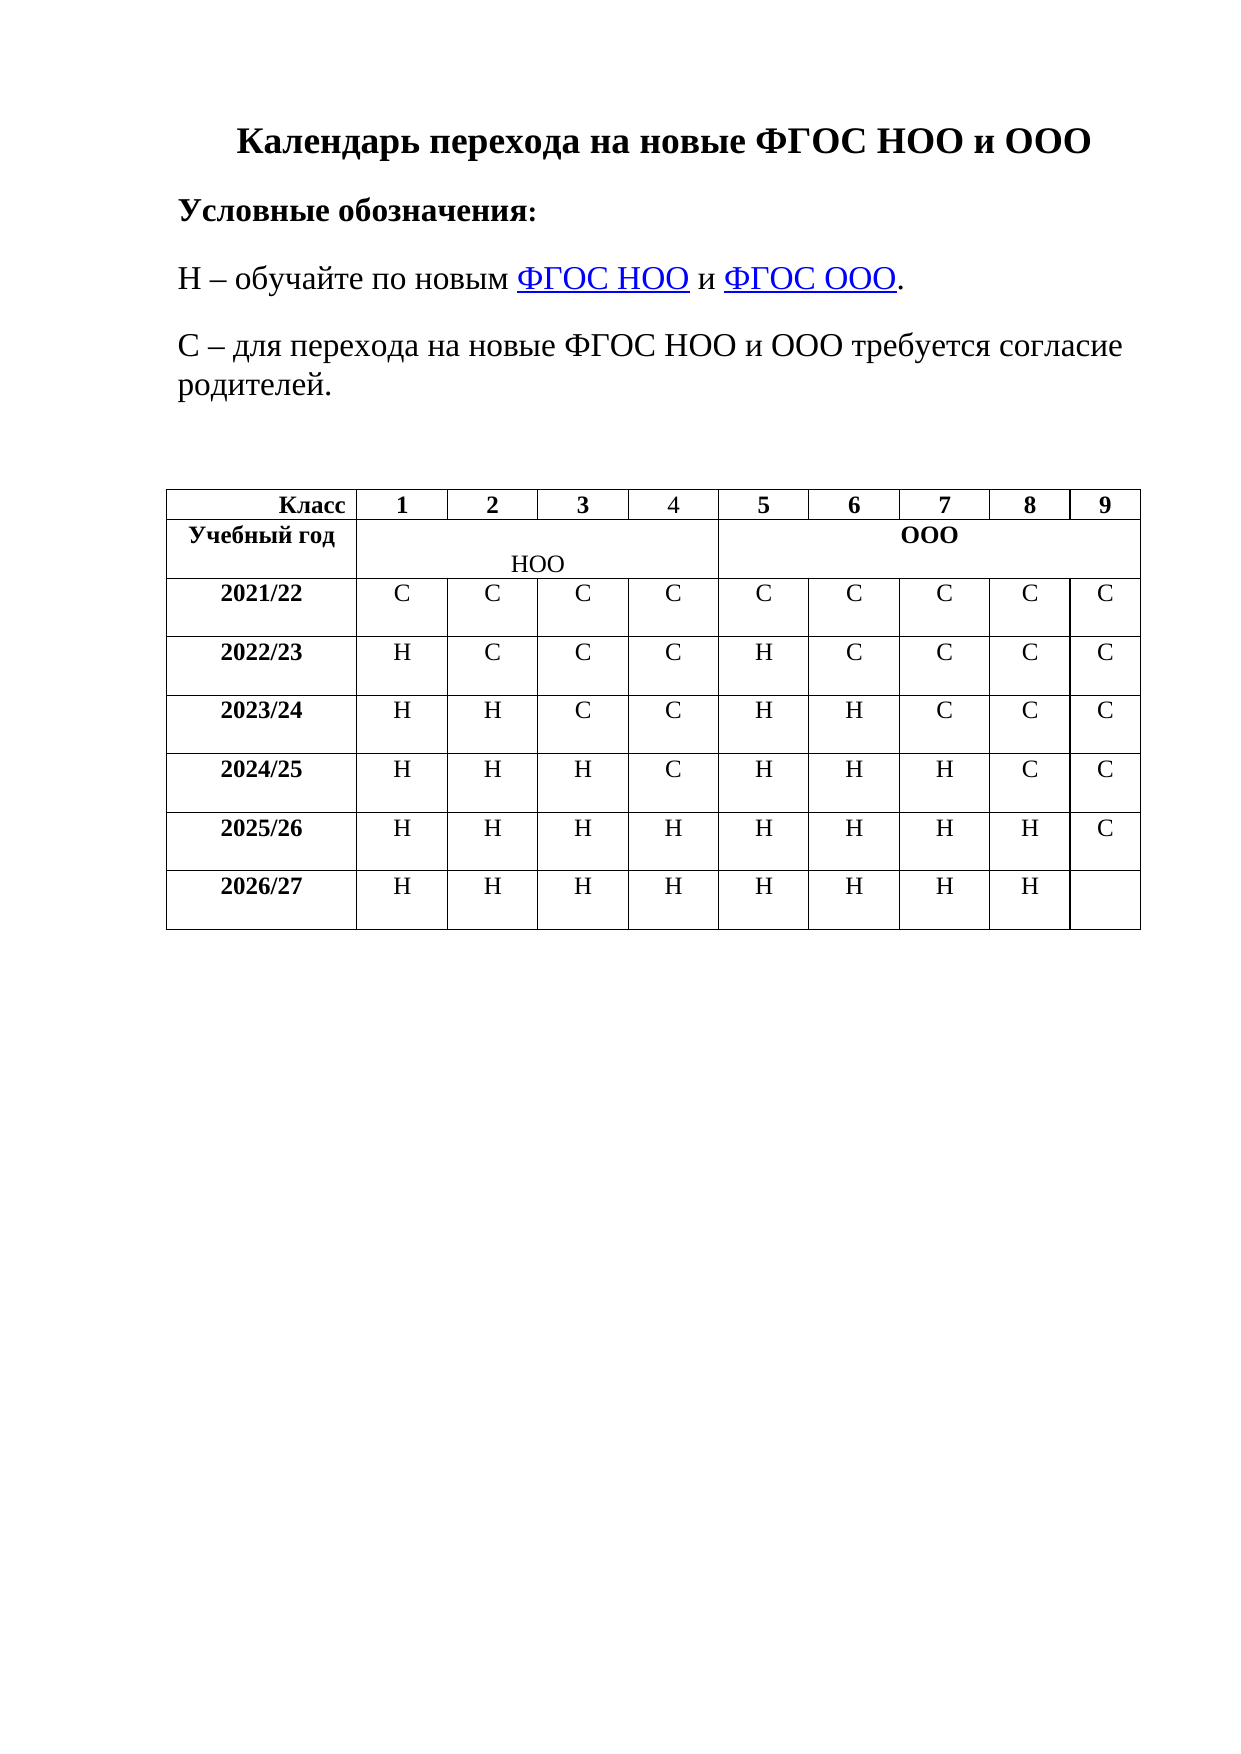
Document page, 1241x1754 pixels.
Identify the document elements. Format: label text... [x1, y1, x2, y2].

table_cell Н [900, 871, 989, 929]
table_cell Н [719, 696, 808, 753]
table_header 1 [357, 490, 447, 519]
table_cell С [629, 579, 718, 636]
table_header 3 [538, 490, 628, 519]
table_cell Н [809, 813, 899, 870]
table_cell С [357, 579, 447, 636]
table_cell Н [809, 696, 899, 753]
text С – для перехода на новые ФГОС НОО и ООО требуется согласие родителей. [177, 325, 1152, 402]
table_cell С [629, 754, 718, 812]
text Календарь перехода на новые ФГОС НОО и ООО [177, 118, 1152, 161]
table_cell С [629, 696, 718, 753]
table_cell С [900, 637, 989, 694]
table_cell Н [719, 871, 808, 929]
table_cell С [990, 637, 1069, 694]
table_cell НОО [357, 520, 718, 577]
table_cell С [719, 579, 808, 636]
table_cell Н [538, 813, 628, 870]
table_cell Н [629, 813, 718, 870]
table_cell Н [719, 637, 808, 694]
table_cell Н [900, 754, 989, 812]
table_cell Н [357, 871, 447, 929]
table_cell С [900, 579, 989, 636]
table_cell Н [629, 871, 718, 929]
table_cell С [990, 696, 1069, 753]
table_cell Н [809, 871, 899, 929]
table_cell 2024/25 [167, 754, 356, 812]
table_cell Учебный год [167, 520, 356, 577]
table_cell С [1071, 813, 1140, 870]
table_cell С [1071, 696, 1140, 753]
table_header 6 [809, 490, 899, 519]
table_header 4 [629, 490, 718, 519]
table_cell С [538, 579, 628, 636]
table_header 8 [990, 490, 1069, 519]
table_cell Н [990, 871, 1069, 929]
table_cell Н [357, 637, 447, 694]
table_cell 2023/24 [167, 696, 356, 753]
table_cell Н [357, 813, 447, 870]
table_cell С [809, 637, 899, 694]
table_cell С [990, 579, 1069, 636]
table_cell Н [448, 813, 537, 870]
table_cell С [448, 637, 537, 694]
table_cell С [990, 754, 1069, 812]
table_cell ООО [719, 520, 1140, 577]
table_cell С [809, 579, 899, 636]
table_cell 2025/26 [167, 813, 356, 870]
table_header Класс [167, 490, 356, 519]
table_cell Н [900, 813, 989, 870]
table_header 5 [719, 490, 808, 519]
table_cell 2026/27 [167, 871, 356, 929]
table_header 7 [900, 490, 989, 519]
table_cell С [538, 637, 628, 694]
table_cell Н [809, 754, 899, 812]
table_cell С [629, 637, 718, 694]
table_cell Н [448, 696, 537, 753]
table_cell С [1071, 637, 1140, 694]
table_cell [1071, 871, 1140, 929]
table_cell Н [357, 754, 447, 812]
table_cell Н [448, 754, 537, 812]
table_cell Н [448, 871, 537, 929]
table_cell С [900, 696, 989, 753]
table_header 2 [448, 490, 537, 519]
table_cell Н [990, 813, 1069, 870]
table_cell Н [538, 871, 628, 929]
table_cell 2021/22 [167, 579, 356, 636]
text Условные обозначения: [177, 190, 1152, 229]
table_cell С [538, 696, 628, 753]
text Н – обучайте по новым ФГОС НОО и ФГОС ООО. [177, 258, 1152, 296]
table_cell Н [538, 754, 628, 812]
table_cell Н [357, 696, 447, 753]
table_cell С [1071, 579, 1140, 636]
table_cell Н [719, 754, 808, 812]
table_cell 2022/23 [167, 637, 356, 694]
table_header 9 [1071, 490, 1140, 519]
table_cell С [448, 579, 537, 636]
table_cell Н [719, 813, 808, 870]
table_cell С [1071, 754, 1140, 812]
